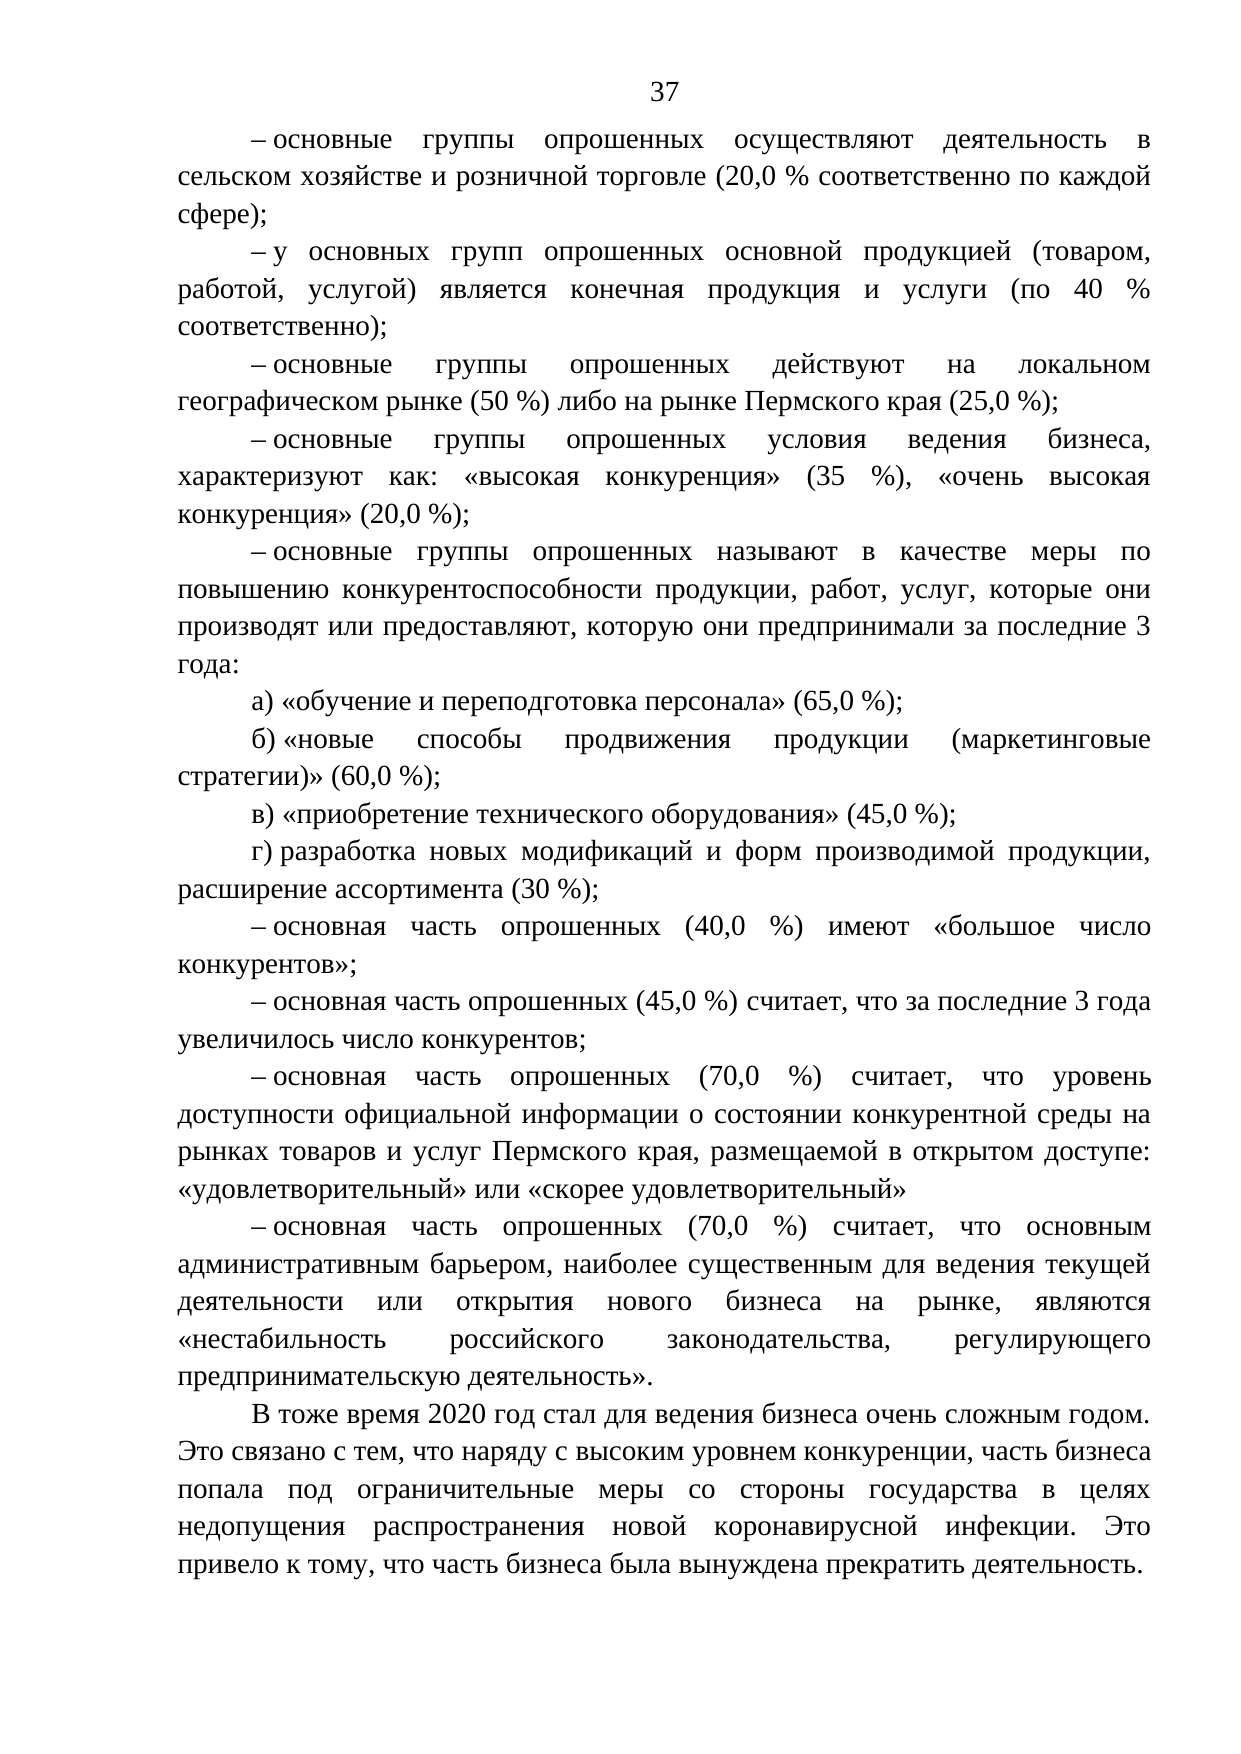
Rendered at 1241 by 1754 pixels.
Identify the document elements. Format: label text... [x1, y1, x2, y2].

text – основные группы опрошенных осуществляют деятельность в сельском хозяйстве и розничной торговле (20,0 % соответственно по каждой сфере); [177, 118, 1152, 231]
text в) «приобретение технического оборудования» (45,0 %); [177, 793, 1152, 831]
text – основная часть опрошенных (70,0 %) считает, что уровень доступности официальной информации о состоянии конкурентной среды на рынках товаров и услуг Пермского края, размещаемой в открытом доступе: «удовлетворительный» или «скорее удовлетворительный» [177, 1056, 1152, 1206]
text – основная часть опрошенных (40,0 %) имеют «большое число конкурентов»; [177, 906, 1152, 981]
text В тоже время 2020 год стал для ведения бизнеса очень сложным годом. Это связано с тем, что наряду с высоким уровнем конкуренции, часть бизнеса попала под ограничительные меры со стороны государства в целях недопущения распространения новой коронавирусной инфекции. Это привело к тому, что часть бизнеса была вынуждена прекратить деятельность. [177, 1393, 1152, 1581]
text – основные группы опрошенных условия ведения бизнеса, характеризуют как: «высокая конкуренция» (35 %), «очень высокая конкуренция» (20,0 %); [177, 418, 1152, 531]
text – основные группы опрошенных называют в качестве меры по повышению конкурентоспособности продукции, работ, услуг, которые они производят или предоставляют, которую они предпринимали за последние 3 года: [177, 531, 1152, 681]
text – основная часть опрошенных (70,0 %) считает, что основным административным барьером, наиболее существенным для ведения текущей деятельности или открытия нового бизнеса на рынке, являются «нестабильность российского законодательства, регулирующего предпринимательскую деятельность». [177, 1206, 1152, 1393]
text – основная часть опрошенных (45,0 %) считает, что за последние 3 года увеличилось число конкурентов; [177, 981, 1152, 1056]
text а) «обучение и переподготовка персонала» (65,0 %); [177, 681, 1152, 718]
text г) разработка новых модификаций и форм производимой продукции, расширение ассортимента (30 %); [177, 831, 1152, 906]
text – основные группы опрошенных действуют на локальном географическом рынке (50 %) либо на рынке Пермского края (25,0 %); [177, 343, 1152, 418]
text б) «новые способы продвижения продукции (маркетинговые стратегии)» (60,0 %); [177, 718, 1152, 793]
text – у основных групп опрошенных основной продукцией (товаром, работой, услугой) является конечная продукция и услуги (по 40 % соответственно); [177, 231, 1152, 343]
